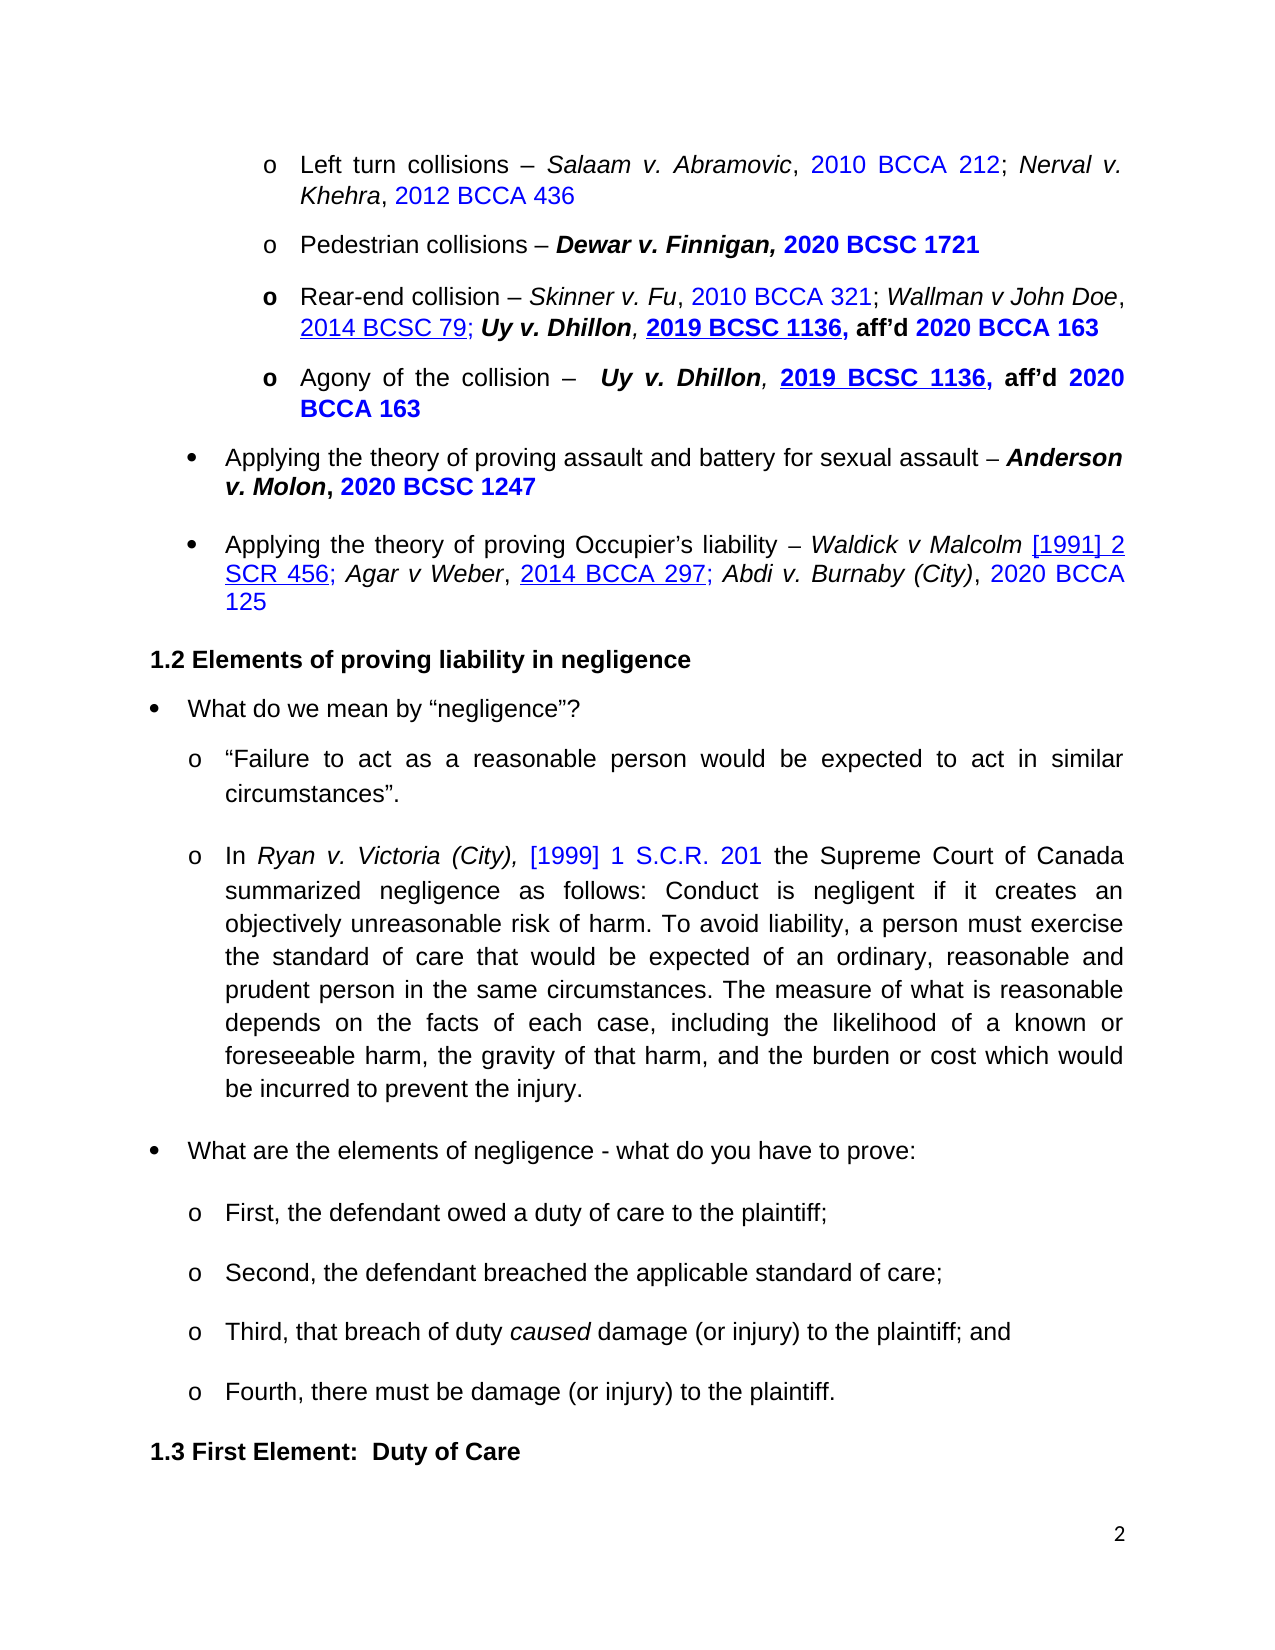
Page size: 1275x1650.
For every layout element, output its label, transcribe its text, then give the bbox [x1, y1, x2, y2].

list Rear-end collision – Skinner v. Fu, 2010 BCCA 321; Wallman v John Doe, 2014 BCSC 79; Uy v. Dhillon, 2019 BCSC 1136, aff’d 2020 BCCA 163 [262, 282, 1125, 342]
text 1.2 Elements of proving liability in negligence [150, 645, 1125, 673]
list First, the defendant owed a duty of care to the plaintiff; [187, 1198, 1125, 1229]
list “Failure to act as a reasonable person would be expected to act in similar circumstances”. [187, 744, 1125, 808]
list Second, the defendant breached the applicable standard of care; [187, 1258, 1125, 1289]
list Applying the theory of proving assault and battery for sexual assault – Anderson v. Molon, 2020 BCSC 1247 [187, 443, 1125, 501]
list What are the elements of negligence - what do you have to prove: [150, 1136, 1125, 1165]
list Agony of the collision – Uy v. Dhillon, 2019 BCSC 1136, aff’d 2020 BCCA 163 [262, 363, 1125, 422]
list Applying the theory of proving Occupier’s liability – Waldick v Malcolm [1991] 2 SCR 456; Agar v Weber, 2014 BCCA 297; Abdi v. Burnaby (City), 2020 BCCA 125 [187, 530, 1125, 616]
list What do we mean by “negligence”? [150, 694, 1125, 723]
list Third, that breach of duty caused damage (or injury) to the plaintiff; and [187, 1317, 1125, 1348]
text 1.3 First Element: Duty of Care [150, 1437, 1125, 1466]
list Fourth, there must be damage (or injury) to the plaintiff. [187, 1377, 1125, 1408]
list Left turn collisions – Salaam v. Abramovic, 2010 BCCA 212; Nerval v. Khehra, 2012 BCCA 436 [262, 150, 1125, 210]
list Pedestrian collisions – Dewar v. Finnigan, 2020 BCSC 1721 [262, 231, 1125, 261]
list In Ryan v. Victoria (City), [1999] 1 S.C.R. 201 the Supreme Court of Canada summarized negligence as follows: Conduct is negligent if it creates an objectively unreasonable risk of harm. To avoid liability, a person must exercise the standard of care that would be expected of an ordinary, reasonable and prudent person in the same circumstances. The measure of what is reasonable depends on the facts of each case, including the likelihood of a known or foreseeable harm, the gravity of that harm, and the burden or cost which would be incurred to prevent the injury. [187, 841, 1125, 1103]
